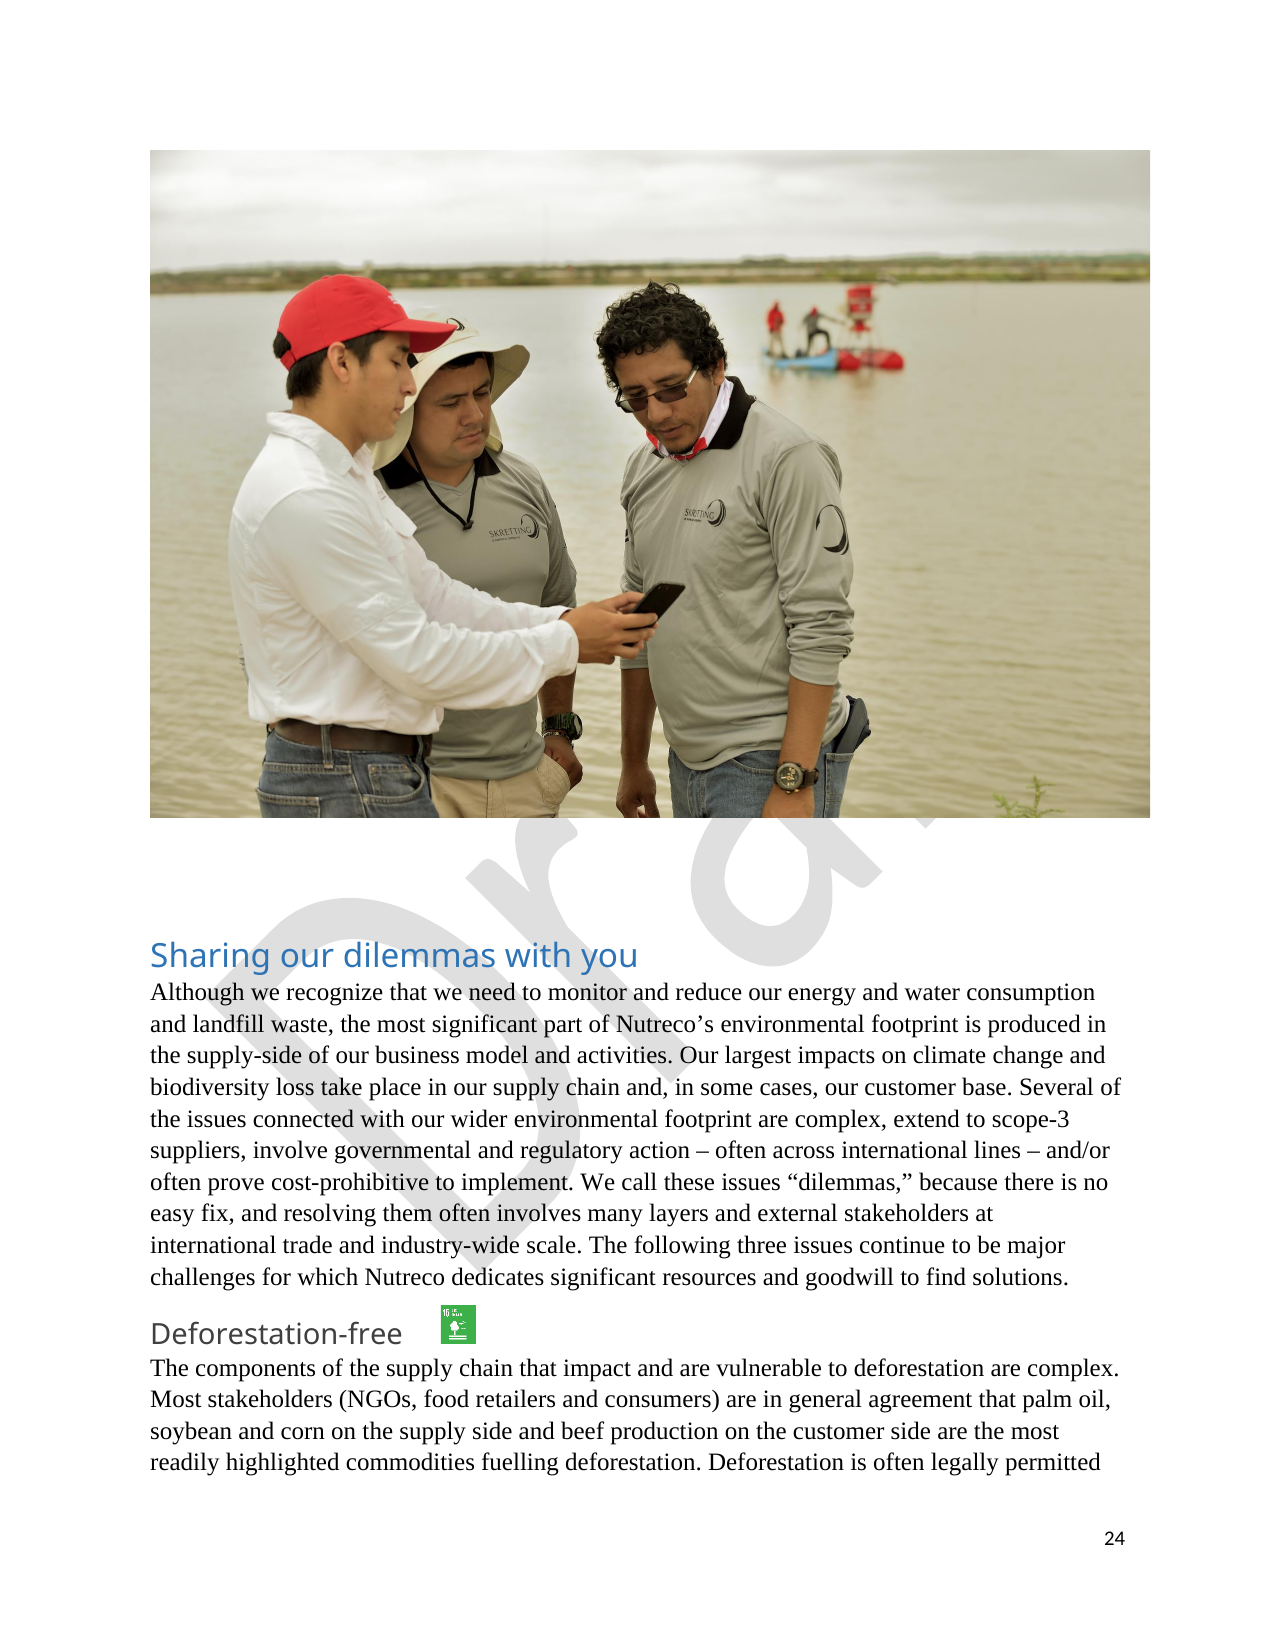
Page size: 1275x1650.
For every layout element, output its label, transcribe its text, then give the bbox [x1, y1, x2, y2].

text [150, 1353, 1125, 1476]
subtitle Deforestation-free [150, 1306, 1125, 1353]
picture [440, 1305, 476, 1344]
subtitle Sharing our dilemmas with you [150, 932, 1125, 977]
text Although we recognize that we need to monitor and reduce our energy and water consumption and landfill waste, the most significant part of Nutreco’s environmental footprint is produced in the supply-side of our business model and activities. Our largest impacts on climate change and biodiversity loss take place in our supply chain and, in some cases, our customer base. Several of the issues connected with our wider environmental footprint are complex, extend to scope-3 suppliers, involve governmental and regulatory action – often across international lines – and/or often prove cost-prohibitive to implement. We call these issues “dilemmas,” because there is no easy fix, and resolving them often involves many layers and external stakeholders at international trade and industry-wide scale. The following three issues continue to be major challenges for which Nutreco dedicates significant resources and goodwill to find solutions. [150, 977, 1125, 1290]
picture [150, 150, 1150, 818]
